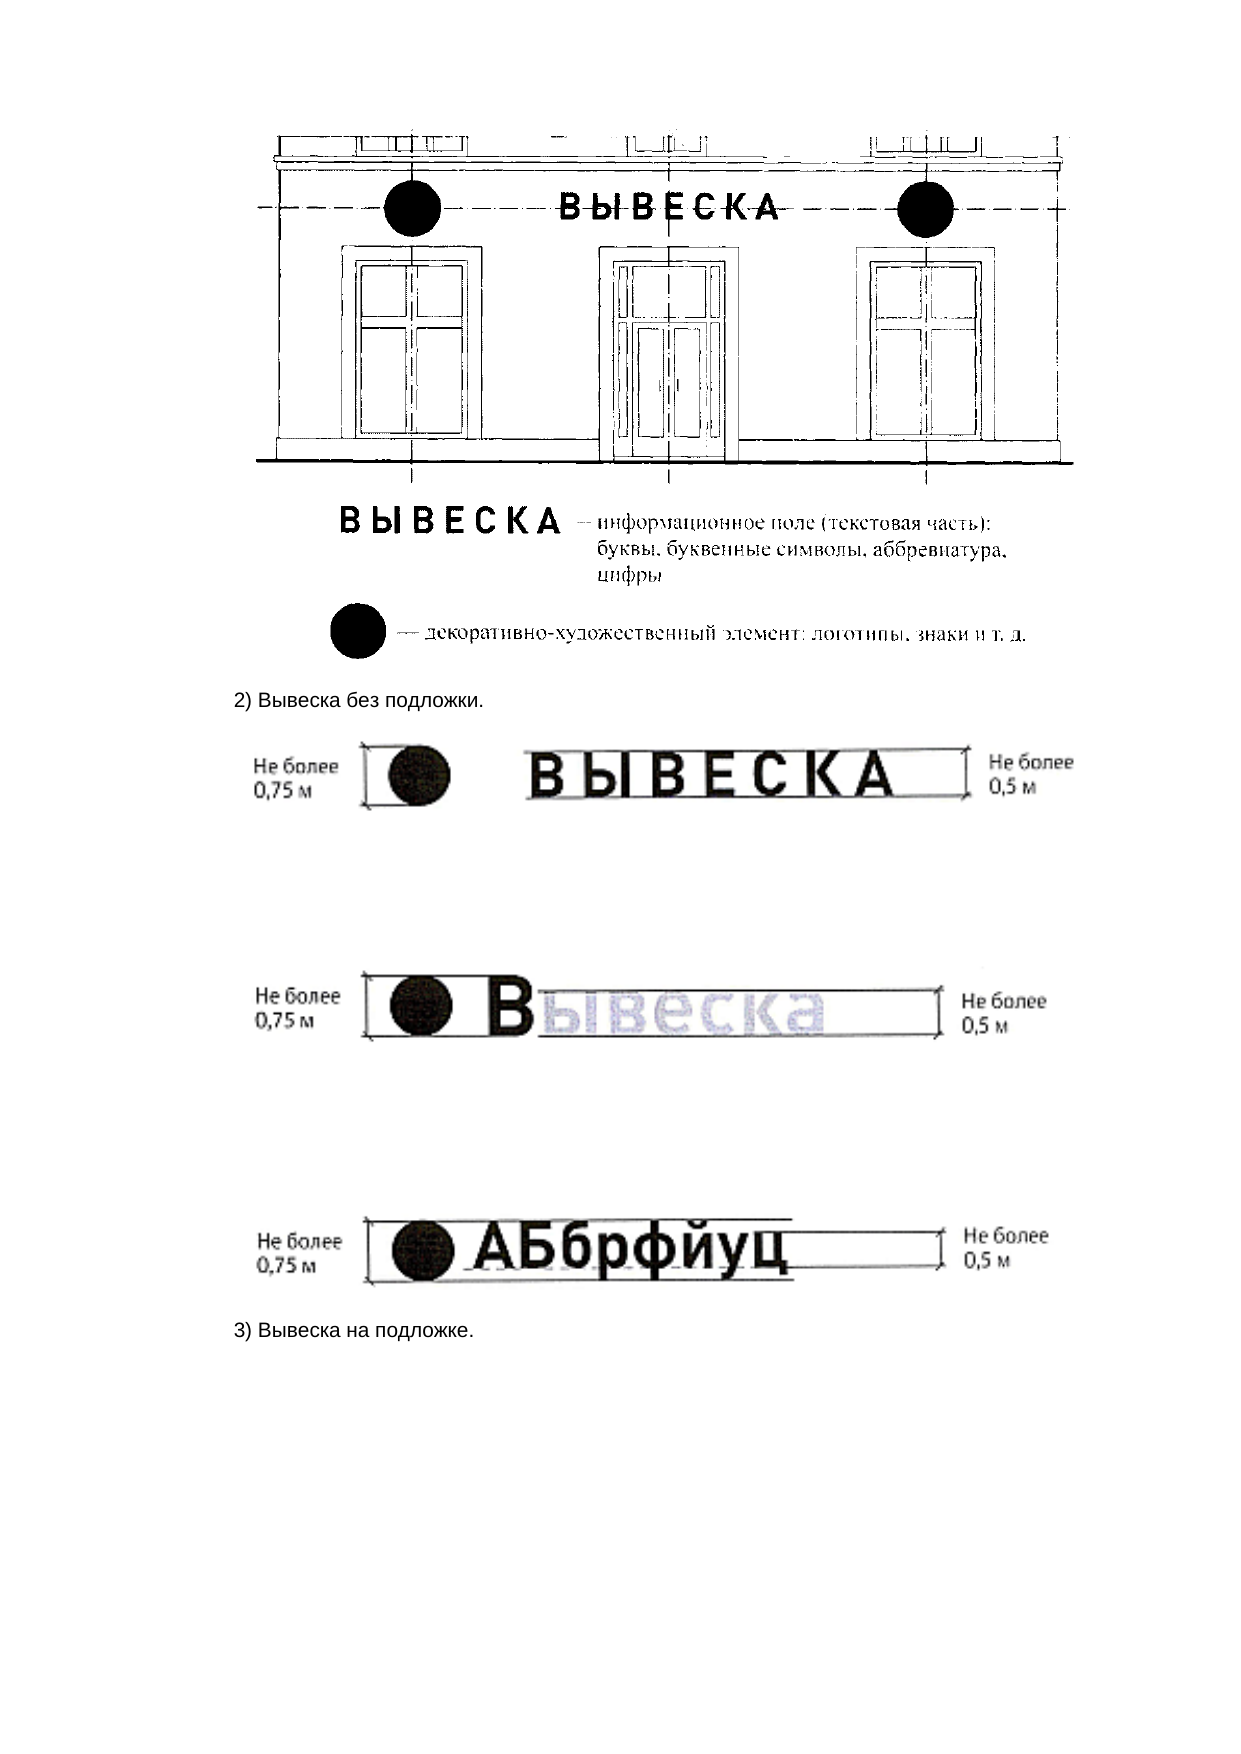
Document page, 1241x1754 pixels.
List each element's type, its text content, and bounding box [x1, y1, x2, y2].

text 2) Вывеска без подложки. [177, 688, 1152, 712]
text 3) Вывеска на подложке. [177, 1318, 1152, 1342]
picture [251, 736, 1078, 1294]
picture [251, 118, 1078, 665]
